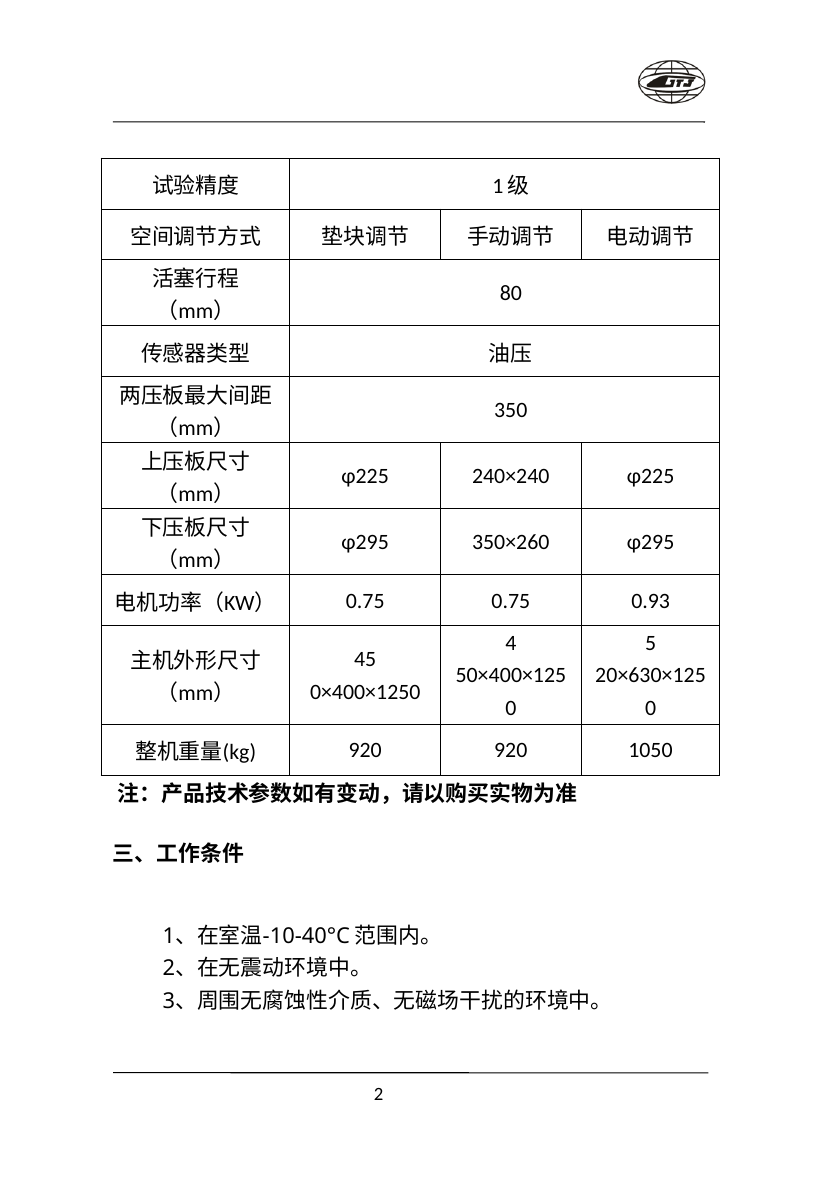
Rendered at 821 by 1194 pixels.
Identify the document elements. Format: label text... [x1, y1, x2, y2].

table_cell 0.75 [290, 575, 440, 625]
table_cell 活塞行程（mm） [102, 260, 289, 325]
table_cell φ295 [290, 509, 440, 574]
table_cell [581, 159, 719, 208]
table_cell φ295 [582, 509, 719, 574]
table_cell 油压 [440, 326, 581, 376]
table_cell 350 [440, 377, 581, 442]
table_cell 空间调节方式 [102, 210, 289, 259]
table_cell φ225 [582, 443, 719, 508]
table_cell 两压板最大间距（mm） [102, 377, 289, 442]
table_cell [581, 377, 719, 442]
table_cell 手动调节 [441, 210, 581, 259]
table_cell 520×630×1250 [582, 626, 719, 724]
table_cell 450×400×1250 [290, 626, 440, 724]
table_cell 传感器类型 [102, 326, 289, 376]
table_cell 0.75 [441, 575, 581, 625]
table_cell 1050 [582, 725, 719, 774]
table_cell φ225 [290, 443, 440, 508]
table_cell 920 [441, 725, 581, 774]
table_cell 试验精度 [102, 159, 289, 208]
table_cell 电动调节 [582, 210, 719, 259]
table_cell 240×240 [441, 443, 581, 508]
table_cell [581, 326, 719, 376]
table_cell [290, 377, 440, 442]
table_cell 整机重量(kg) [102, 725, 289, 774]
text 注：产品技术参数如有变动，请以购买实物为准 [112, 776, 708, 808]
table_cell 上压板尺寸（mm） [102, 443, 289, 508]
table_cell 920 [290, 725, 440, 774]
table_cell 80 [440, 260, 581, 325]
table_cell 垫块调节 [290, 210, 440, 259]
table_cell 350×260 [441, 509, 581, 574]
text 1、在室温-10-40°C范围内。 2、在无震动环境中。 3、周围无腐蚀性介质、无磁场干扰的环境中。 4、电源电压波动范围小于额定电压的±10%。 5、地基应平整、牢固。 [162, 917, 708, 1015]
table_cell 450×400×1250 [441, 626, 581, 724]
table_cell 1级 [440, 159, 581, 208]
table_cell [290, 260, 440, 325]
table_cell 电机功率（KW） [102, 575, 289, 625]
table_cell 主机外形尺寸（mm） [102, 626, 289, 724]
picture [634, 54, 708, 106]
table_cell [290, 159, 440, 208]
table_cell 0.93 [582, 575, 719, 625]
subtitle 三、工作条件 [112, 835, 708, 868]
table_cell [290, 326, 440, 376]
table_cell 下压板尺寸（mm） [102, 509, 289, 574]
table_cell [581, 260, 719, 325]
